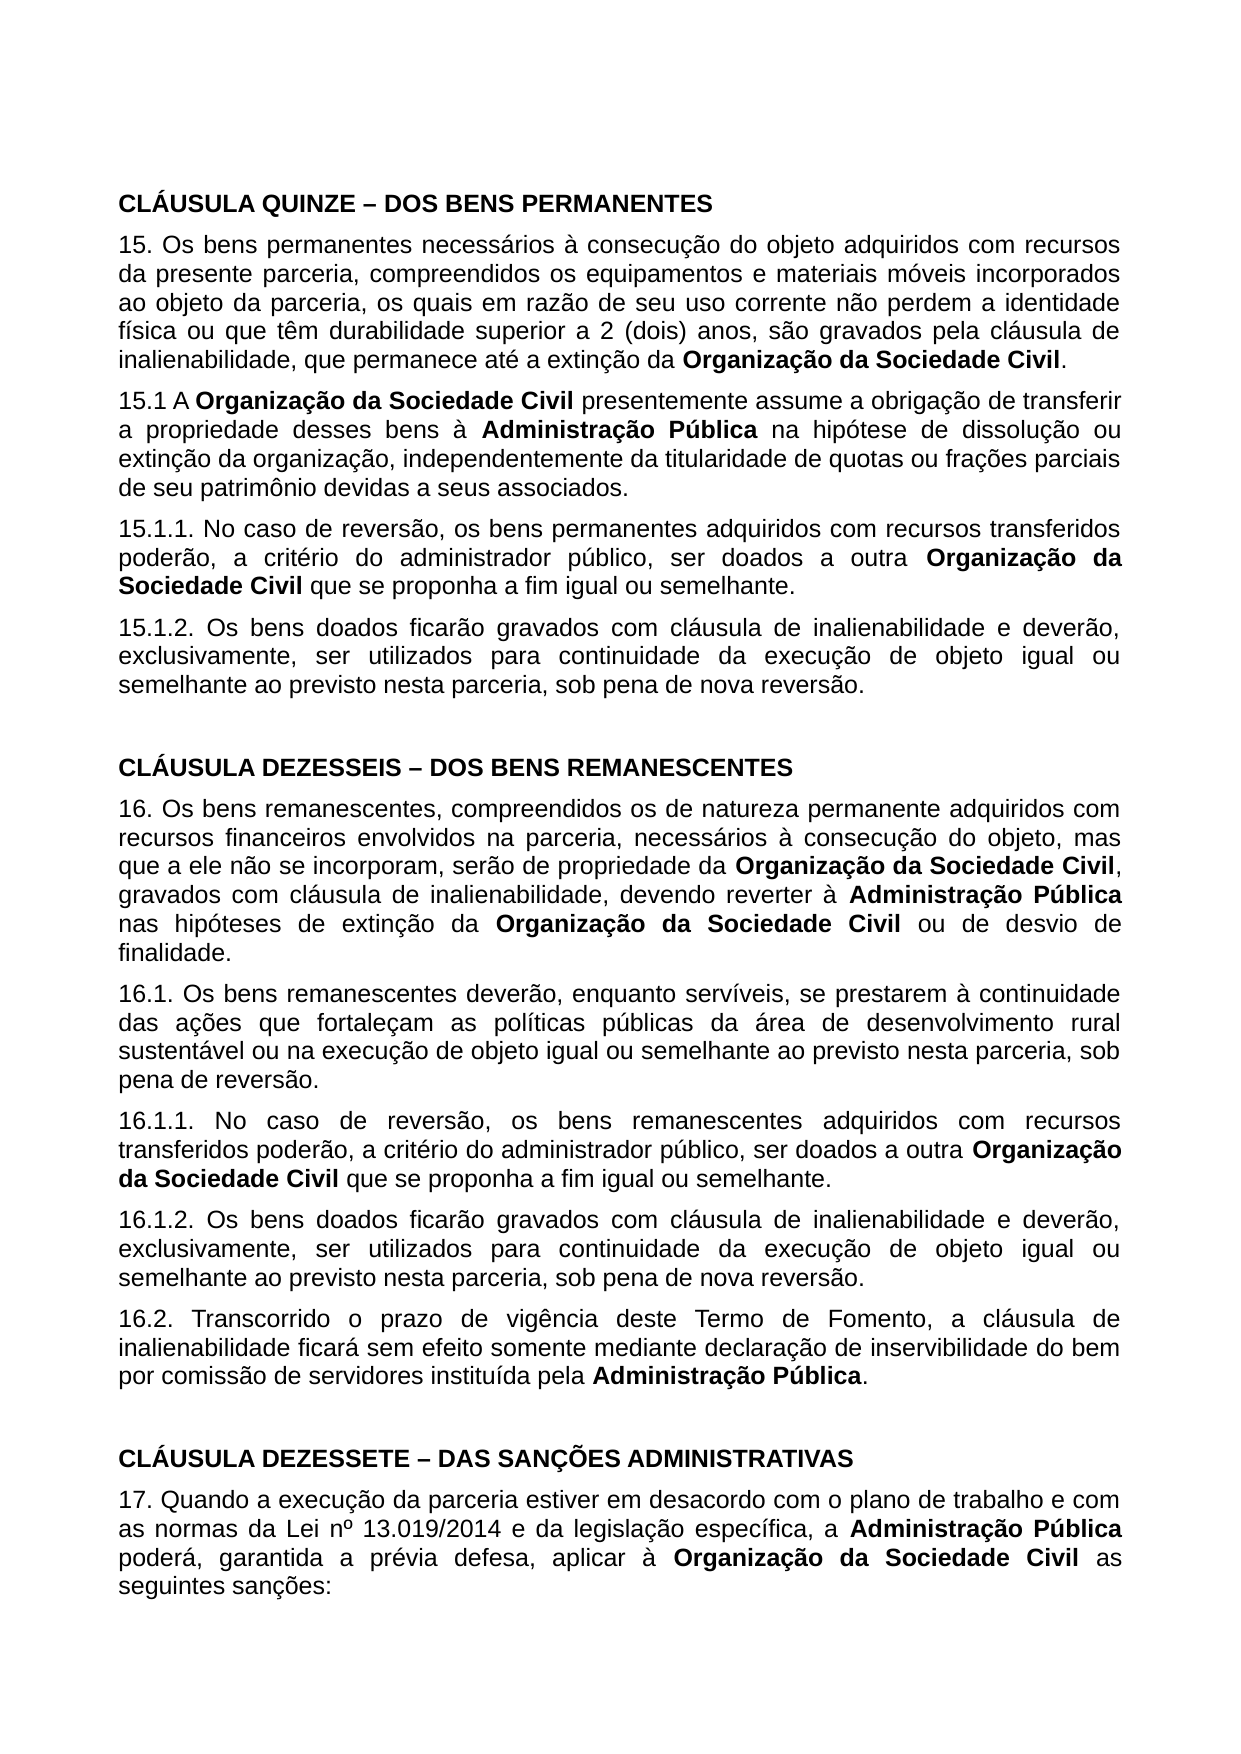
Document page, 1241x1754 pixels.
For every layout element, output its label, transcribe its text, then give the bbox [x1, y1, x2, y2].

text 16.2. Transcorrido o prazo de vigência deste Termo de Fomento, a cláusula de inalienabilidade ficará sem efeito somente mediante declaração de inservibilidade do bem por comissão de servidores instituída pela Administração Pública. [118, 1304, 1122, 1390]
text 16.1.1. No caso de reversão, os bens remanescentes adquiridos com recursos transferidos poderão, a critério do administrador público, ser doados a outra Organização da Sociedade Civil que se proponha a fim igual ou semelhante. [118, 1106, 1122, 1193]
text 15. Os bens permanentes necessários à consecução do objeto adquiridos com recursos da presente parceria, compreendidos os equipamentos e materiais móveis incorporados ao objeto da parceria, os quais em razão de seu uso corrente não perdem a identidade física ou que têm durabilidade superior a 2 (dois) anos, são gravados pela cláusula de inalienabilidade, que permanece até a extinção da Organização da Sociedade Civil. [118, 230, 1122, 374]
text 15.1.2. Os bens doados ficarão gravados com cláusula de inalienabilidade e deverão, exclusivamente, ser utilizados para continuidade da execução de objeto igual ou semelhante ao previsto nesta parceria, sob pena de nova reversão. [118, 613, 1122, 699]
text 17. Quando a execução da parceria estiver em desacordo com o plano de trabalho e com as normas da Lei nº 13.019/2014 e da legislação específica, a Administração Pública poderá, garantida a prévia defesa, aplicar à Organização da Sociedade Civil as seguintes sanções: [118, 1485, 1122, 1600]
text 16.1. Os bens remanescentes deverão, enquanto servíveis, se prestarem à continuidade das ações que fortaleçam as políticas públicas da área de desenvolvimento rural sustentável ou na execução de objeto igual ou semelhante ao previsto nesta parceria, sob pena de reversão. [118, 979, 1122, 1094]
text 16.1.2. Os bens doados ficarão gravados com cláusula de inalienabilidade e deverão, exclusivamente, ser utilizados para continuidade da execução de objeto igual ou semelhante ao previsto nesta parceria, sob pena de nova reversão. [118, 1205, 1122, 1291]
text 15.1.1. No caso de reversão, os bens permanentes adquiridos com recursos transferidos poderão, a critério do administrador público, ser doados a outra Organização da Sociedade Civil que se proponha a fim igual ou semelhante. [118, 514, 1122, 600]
text CLÁUSULA QUINZE – DOS BENS PERMANENTES [118, 189, 1122, 218]
text 15.1 A Organização da Sociedade Civil presentemente assume a obrigação de transferir a propriedade desses bens à Administração Pública na hipótese de dissolução ou extinção da organização, independentemente da titularidade de quotas ou frações parciais de seu patrimônio devidas a seus associados. [118, 386, 1122, 501]
text CLÁUSULA DEZESSETE – DAS SANÇÕES ADMINISTRATIVAS [118, 1444, 1122, 1473]
text CLÁUSULA DEZESSEIS – DOS BENS REMANESCENTES [118, 753, 1122, 781]
text 16. Os bens remanescentes, compreendidos os de natureza permanente adquiridos com recursos financeiros envolvidos na parceria, necessários à consecução do objeto, mas que a ele não se incorporam, serão de propriedade da Organização da Sociedade Civil, gravados com cláusula de inalienabilidade, devendo reverter à Administração Pública nas hipóteses de extinção da Organização da Sociedade Civil ou de desvio de finalidade. [118, 794, 1122, 966]
